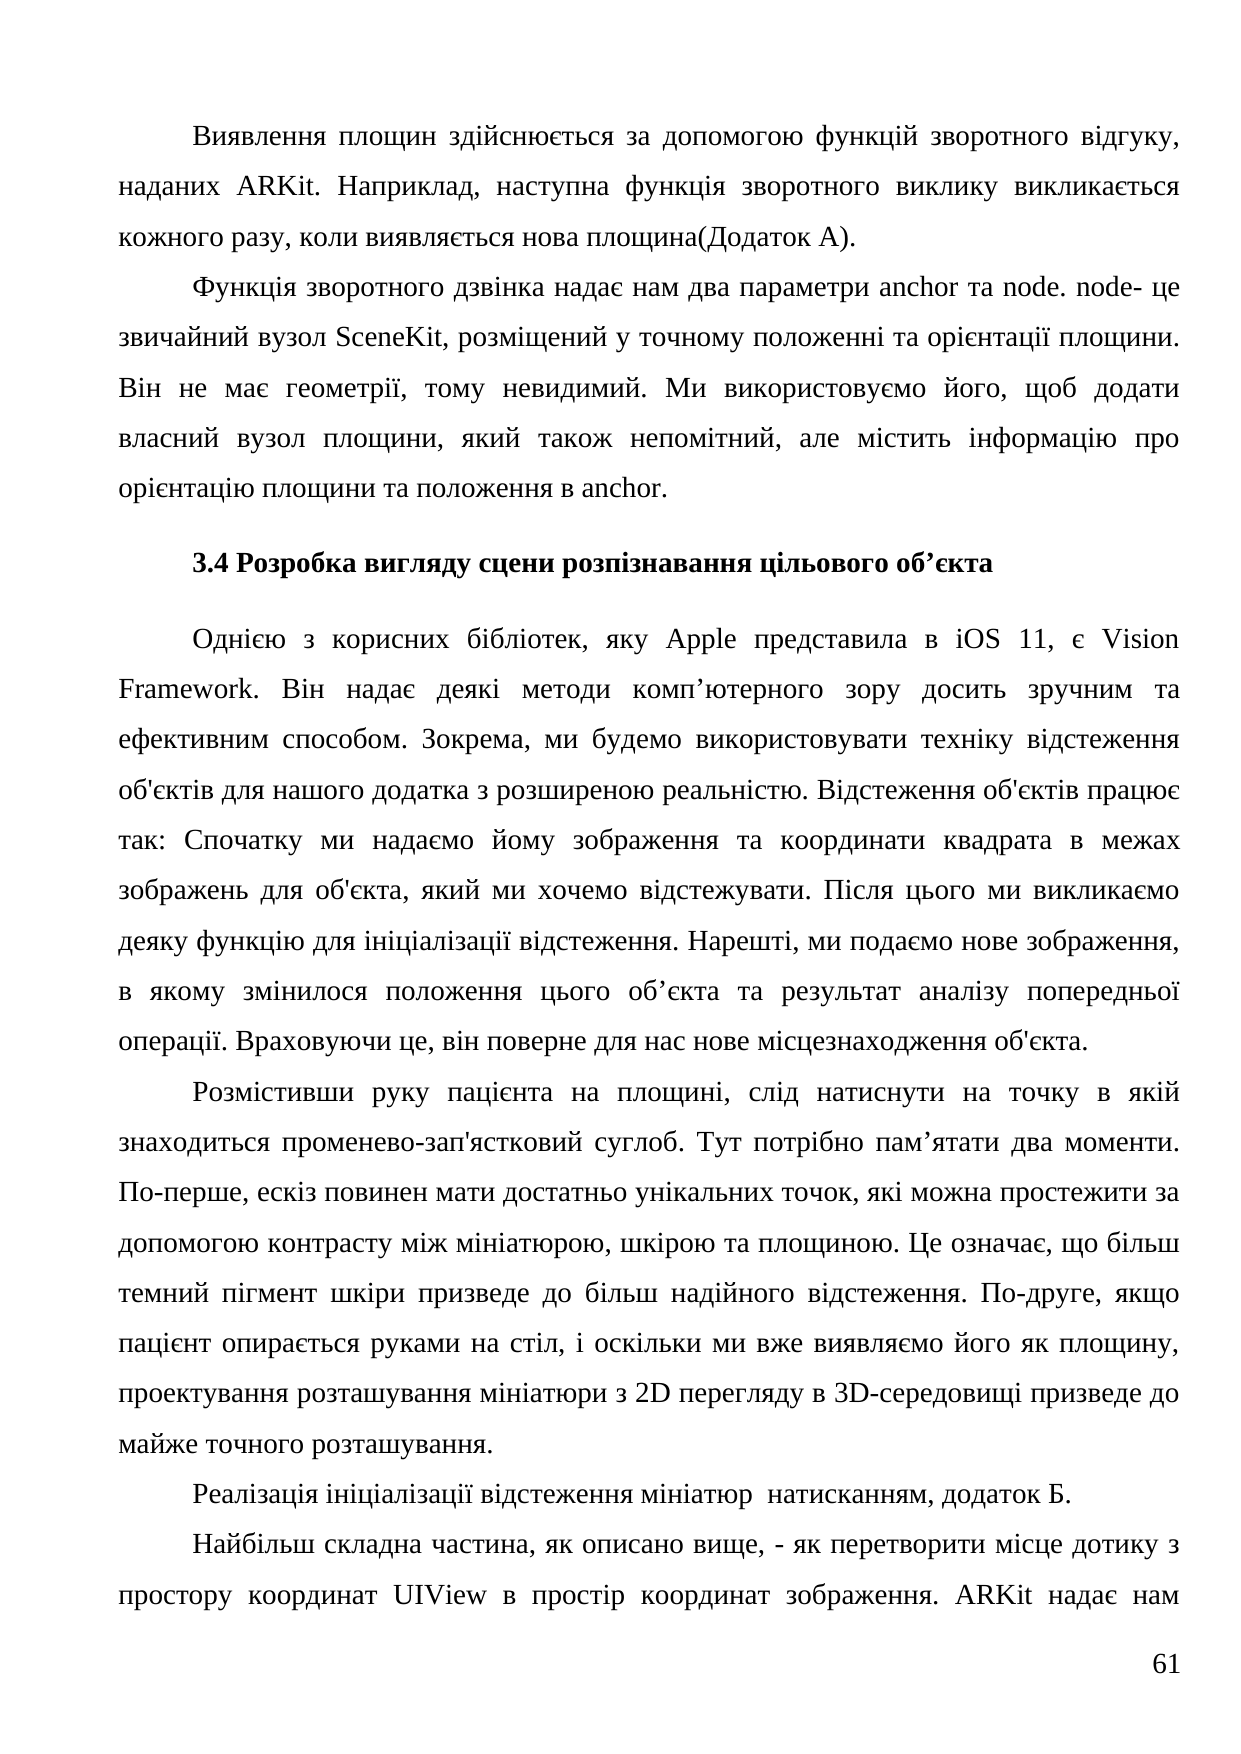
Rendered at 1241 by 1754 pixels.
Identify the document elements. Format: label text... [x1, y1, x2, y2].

text Однією з корисних бібліотек, яку Apple представила в iOS 11, є Vision Framework. Він надає деякі методи комп’ютерного зору досить зручним та ефективним способом. Зокрема, ми будемо використовувати техніку відстеження об'єктів для нашого додатка з розширеною реальністю. Відстеження об'єктів працює так: Спочатку ми надаємо йому зображення та координати квадрата в межах зображень для об'єкта, який ми хочемо відстежувати. Після цього ми викликаємо деяку функцію для ініціалізації відстеження. Нарешті, ми подаємо нове зображення, в якому змінилося положення цього об’єкта та результат аналізу попередньої операції. Враховуючи це, він поверне для нас нове місцезнаходження об'єкта. [118, 621, 1181, 1057]
text Реалізація ініціалізації відстеження мініатюр натисканням, додаток Б. [118, 1476, 1181, 1510]
text Функція зворотного дзвінка надає нам два параметри anchor та node. node- це звичайний вузол SceneKit, розміщений у точному положенні та орієнтації площини. Він не має геометрії, тому невидимий. Ми використовуємо його, щоб додати власний вузол площини, який також непомітний, але містить інформацію про орієнтацію площини та положення в anchor. [118, 269, 1181, 504]
text Розмістивши руку пацієнта на площині, слід натиснути на точку в якій знаходиться променево-зап'ястковий суглоб. Тут потрібно пам’ятати два моменти. По-перше, ескіз повинен мати достатньо унікальних точок, які можна простежити за допомогою контрасту між мініатюрою, шкірою та площиною. Це означає, що більш темний пігмент шкіри призведе до більш надійного відстеження. По-друге, якщо пацієнт опирається руками на стіл, і оскільки ми вже виявляємо його як площину, проектування розташування мініатюри з 2D перегляду в 3D-середовищі призведе до майже точного розташування. [118, 1074, 1181, 1459]
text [118, 1527, 1181, 1610]
subtitle Розробка вигляду сцени розпізнавання цільового об’єкта [192, 546, 1181, 579]
text Виявлення площин здійснюється за допомогою функцій зворотного відгуку, наданих ARKit. Наприклад, наступна функція зворотного виклику викликається кожного разу, коли виявляється нова площина(Додаток A). [118, 118, 1181, 252]
